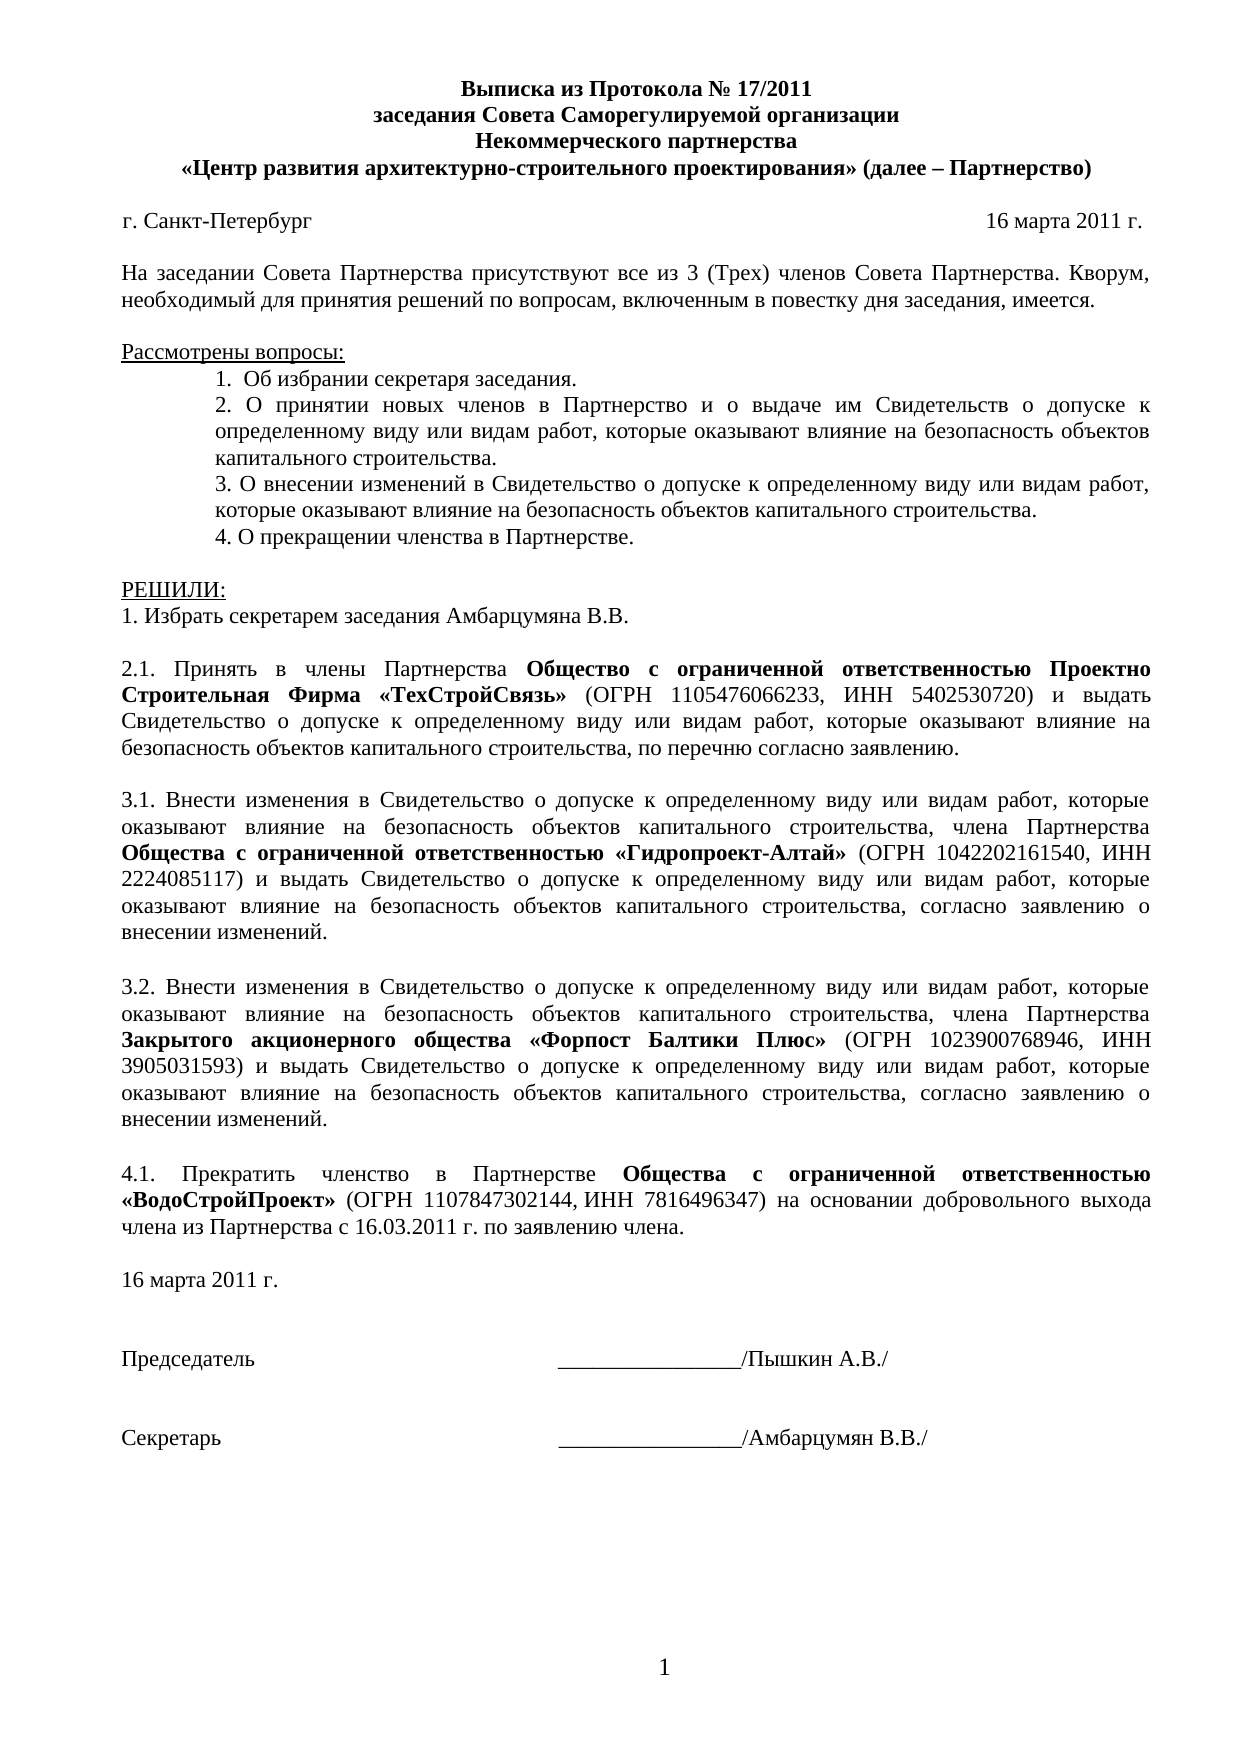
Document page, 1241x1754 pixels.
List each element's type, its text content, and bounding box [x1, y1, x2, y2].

text Секретарь ________________/Амбарцумян В.В./ [121, 1424, 1152, 1450]
text заседания Совета Саморегулируемой организации [121, 101, 1152, 128]
text 16 марта 2011 г. [121, 1266, 1152, 1292]
text 1. Избрать секретарем заседания Амбарцумяна В.В. [121, 602, 1152, 628]
text 3.1. Внести изменения в Свидетельство о допуске к определенному виду или видам работ, которые оказывают влияние на безопасность объектов капитального строительства, члена Партнерства Общества с ограниченной ответственностью «Гидропроект-Алтай» (ОГРН 1042202161540, ИНН 2224085117) и выдать Свидетельство о допуске к определенному виду или видам работ, которые оказывают влияние на безопасность объектов капитального строительства, согласно заявлению о внесении изменений. [121, 786, 1152, 944]
text РЕШИЛИ: [121, 576, 1152, 602]
text 4. О прекращении членства в Партнерстве. [215, 523, 1152, 549]
text 2.1. Принять в члены Партнерства Общество с ограниченной ответственностью Проектно Строительная Фирма «ТехСтройСвязь» (ОГРН 1105476066233, ИНН 5402530720) и выдать Свидетельство о допуске к определенному виду или видам работ, которые оказывают влияние на безопасность объектов капитального строительства, по перечню согласно заявлению. [121, 655, 1152, 760]
text Председатель ________________/Пышкин А.В./ [121, 1345, 1152, 1371]
text 2. О принятии новых членов в Партнерство и о выдаче им Свидетельств о допуске к определенному виду или видам работ, которые оказывают влияние на безопасность объектов капитального строительства. [215, 391, 1152, 470]
text «Центр развития архитектурно-строительного проектирования» (далее – Партнерство) [121, 154, 1152, 180]
text Некоммерческого партнерства [121, 128, 1152, 154]
text Рассмотрены вопросы: [121, 338, 1152, 365]
text 3.2. Внести изменения в Свидетельство о допуске к определенному виду или видам работ, которые оказывают влияние на безопасность объектов капитального строительства, члена Партнерства Закрытого акционерного общества «Форпост Балтики Плюс» (ОГРН 1023900768946, ИНН 3905031593) и выдать Свидетельство о допуске к определенному виду или видам работ, которые оказывают влияние на безопасность объектов капитального строительства, согласно заявлению о внесении изменений. [121, 973, 1152, 1131]
text 1. Об избрании секретаря заседания. [215, 365, 1152, 391]
table_header 16 марта 2011 г. [633, 207, 1154, 233]
text 4.1. Прекратить членство в Партнерстве Общества с ограниченной ответственностью «ВодоСтройПроект» (ОГРН 1107847302144, ИНН 7816496347) на основании добровольного выхода члена из Партнерства с 16.03.2011 г. по заявлению члена. [121, 1160, 1152, 1239]
table_header г. Санкт-Петербург [111, 207, 632, 233]
text На заседании Совета Партнерства присутствуют все из 3 (Трех) членов Совета Партнерства. Кворум, необходимый для принятия решений по вопросам, включенным в повестку дня заседания, имеется. [121, 259, 1152, 312]
text 3. О внесении изменений в Свидетельство о допуске к определенному виду или видам работ, которые оказывают влияние на безопасность объектов капитального строительства. [215, 470, 1152, 523]
text Выписка из Протокола № 17/2011 [121, 75, 1152, 101]
